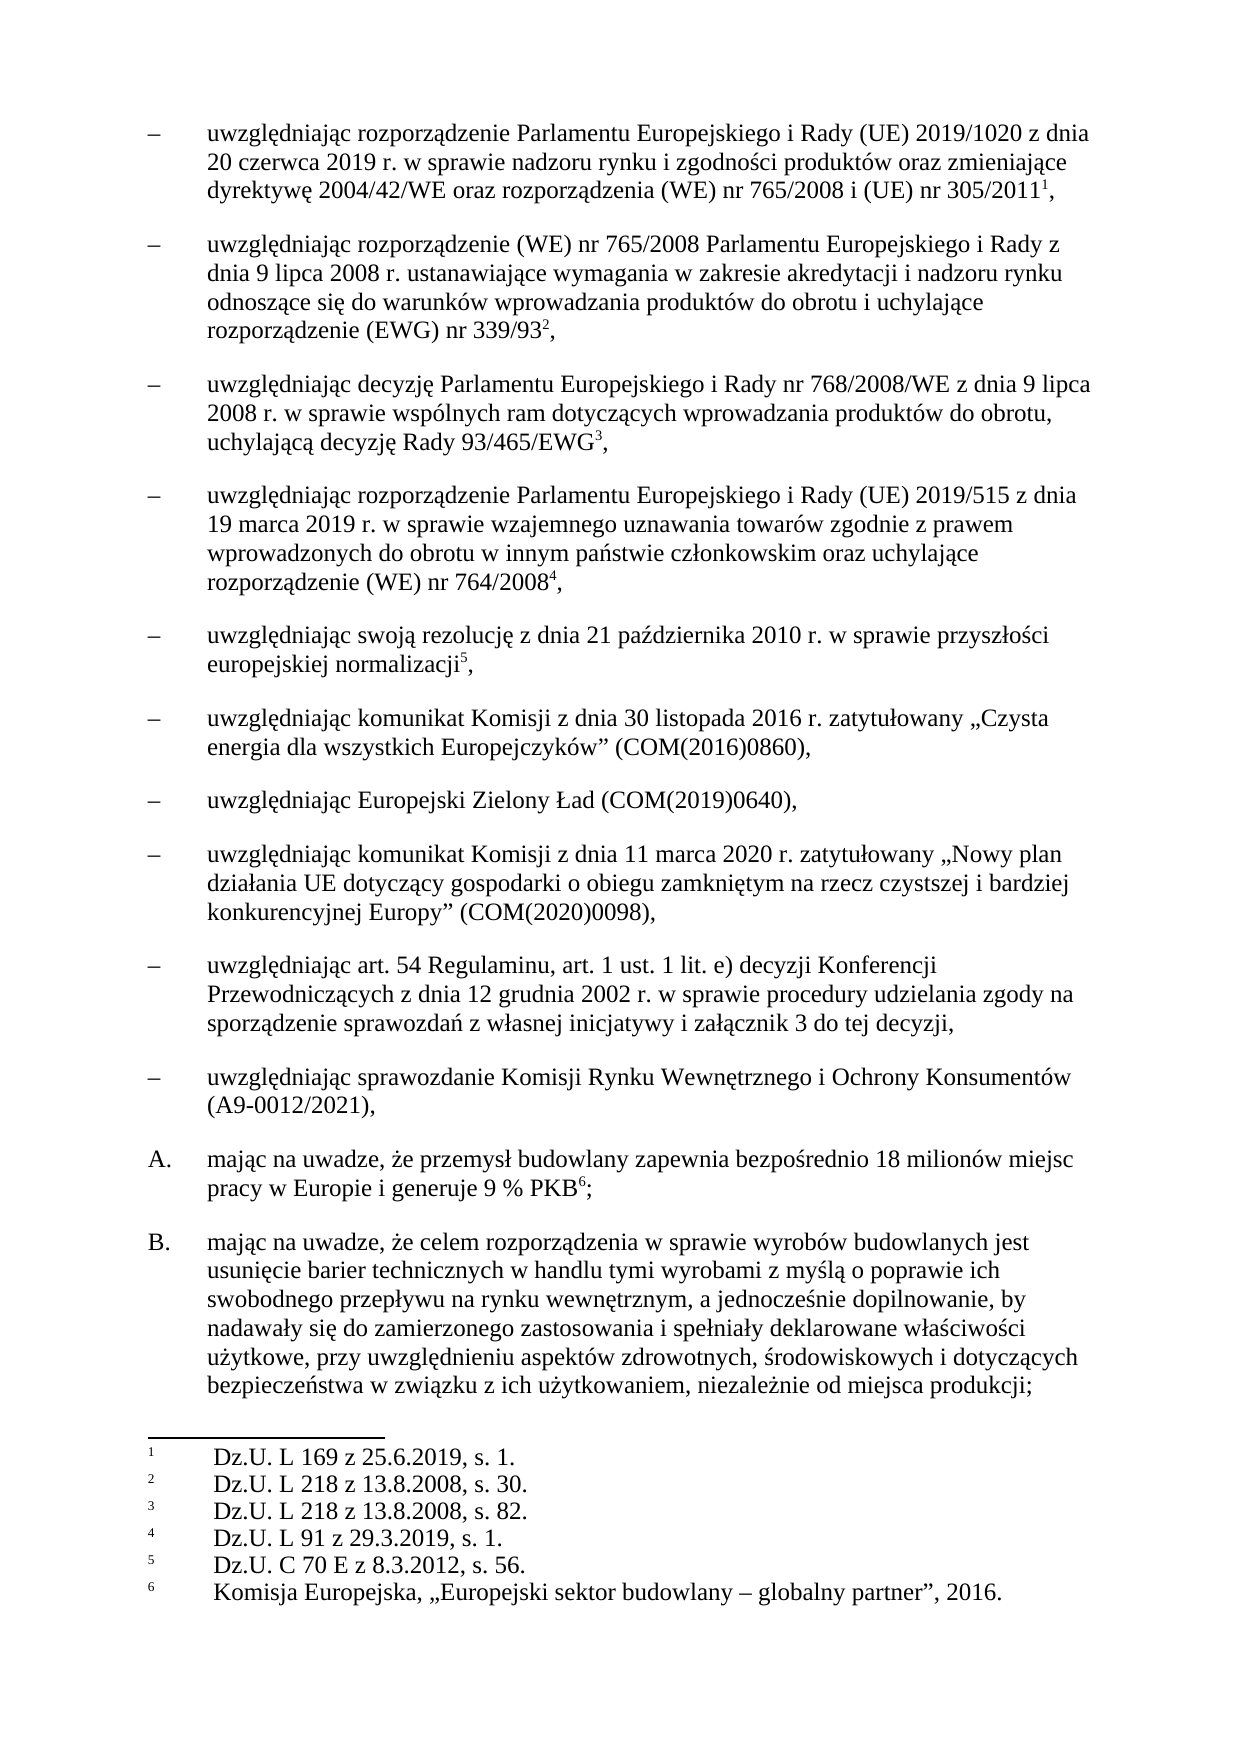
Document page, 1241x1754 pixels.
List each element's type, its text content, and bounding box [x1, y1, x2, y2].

text – uwzględniając sprawozdanie Komisji Rynku Wewnętrznego i Ochrony Konsumentów (A9-0012/2021), [148, 1062, 1092, 1119]
text – uwzględniając art. 54 Regulaminu, art. 1 ust. 1 lit. e) decyzji Konferencji Przewodniczących z dnia 12 grudnia 2002 r. w sprawie procedury udzielania zgody na sporządzenie sprawozdań z własnej inicjatywy i załącznik 3 do tej decyzji, [148, 951, 1092, 1037]
text – uwzględniając decyzję Parlamentu Europejskiego i Rady nr 768/2008/WE z dnia 9 lipca 2008 r. w sprawie wspólnych ram dotyczących wprowadzania produktów do obrotu, uchylającą decyzję Rady 93/465/EWG, [148, 369, 1092, 456]
text B. mając na uwadze, że celem rozporządzenia w sprawie wyrobów budowlanych jest usunięcie barier technicznych w handlu tymi wyrobami z myślą o poprawie ich swobodnego przepływu na rynku wewnętrznym, a jednocześnie dopilnowanie, by nadawały się do zamierzonego zastosowania i spełniały deklarowane właściwości użytkowe, przy uwzględnieniu aspektów zdrowotnych, środowiskowych i dotyczących bezpieczeństwa w związku z ich użytkowaniem, niezależnie od miejsca produkcji; [148, 1227, 1092, 1399]
text – uwzględniając komunikat Komisji z dnia 11 marca 2020 r. zatytułowany „Nowy plan działania UE dotyczący gospodarki o obiegu zamkniętym na rzecz czystszej i bardziej konkurencyjnej Europy” (COM(2020)0098), [148, 839, 1092, 926]
text – uwzględniając Europejski Zielony Ład (COM(2019)0640), [148, 786, 1092, 814]
text – uwzględniając rozporządzenie (WE) nr 765/2008 Parlamentu Europejskiego i Rady z dnia 9 lipca 2008 r. ustanawiające wymagania w zakresie akredytacji i nadzoru rynku odnoszące się do warunków wprowadzania produktów do obrotu i uchylające rozporządzenie (EWG) nr 339/93, [148, 229, 1092, 344]
text – uwzględniając rozporządzenie Parlamentu Europejskiego i Rady (UE) 2019/1020 z dnia 20 czerwca 2019 r. w sprawie nadzoru rynku i zgodności produktów oraz zmieniające dyrektywę 2004/42/WE oraz rozporządzenia (WE) nr 765/2008 i (UE) nr 305/2011, [148, 118, 1092, 204]
text – uwzględniając komunikat Komisji z dnia 30 listopada 2016 r. zatytułowany „Czysta energia dla wszystkich Europejczyków” (COM(2016)0860), [148, 703, 1092, 761]
text – uwzględniając swoją rezolucję z dnia 21 października 2010 r. w sprawie przyszłości europejskiej normalizacji, [148, 621, 1092, 678]
text A. mając na uwadze, że przemysł budowlany zapewnia bezpośrednio 18 milionów miejsc pracy w Europie i generuje 9 % PKB; [148, 1144, 1092, 1202]
text – uwzględniając rozporządzenie Parlamentu Europejskiego i Rady (UE) 2019/515 z dnia 19 marca 2019 r. w sprawie wzajemnego uznawania towarów zgodnie z prawem wprowadzonych do obrotu w innym państwie członkowskim oraz uchylające rozporządzenie (WE) nr 764/2008, [148, 481, 1092, 596]
